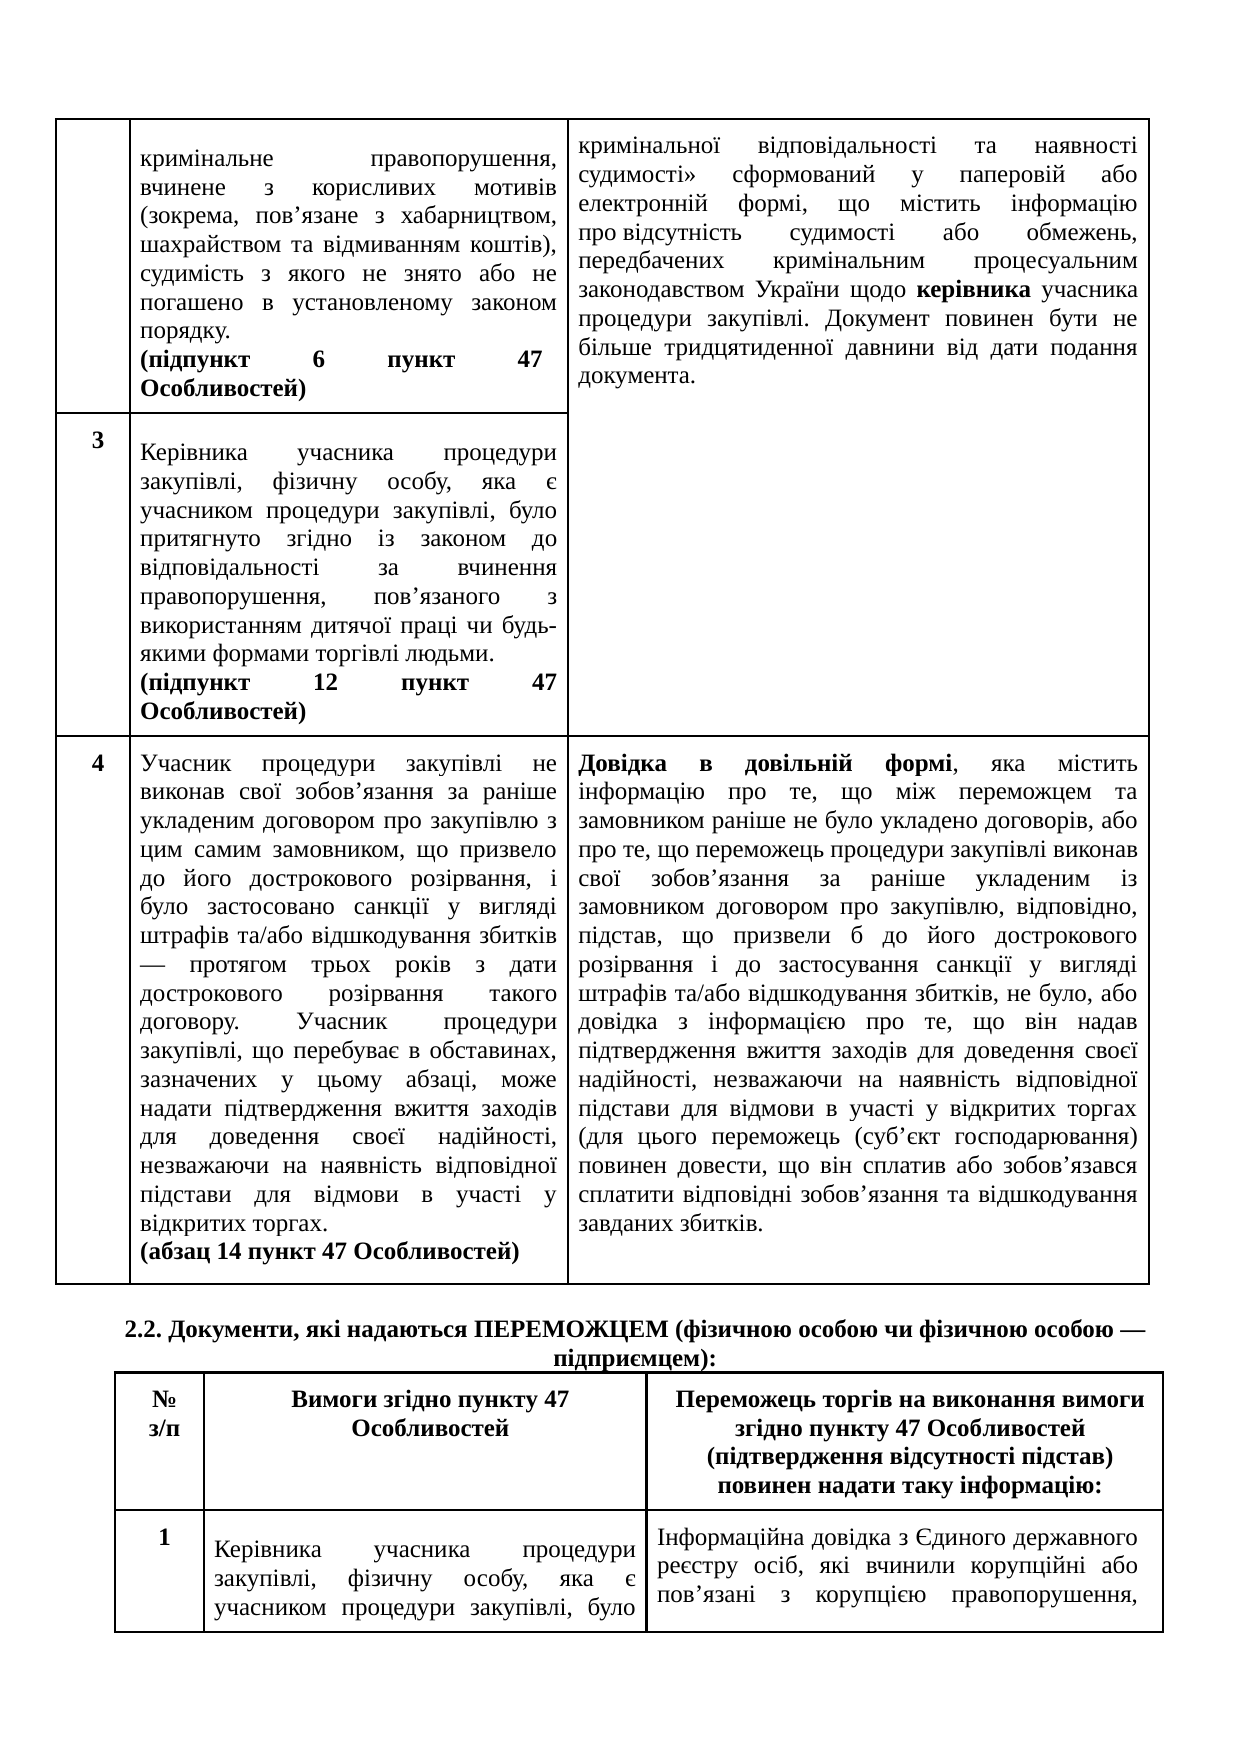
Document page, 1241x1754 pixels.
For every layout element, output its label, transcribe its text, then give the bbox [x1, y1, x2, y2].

table_cell Учасник процедури закупівлі не виконав свої зобов’язання за раніше укладеним договором про закупівлю з цим самим замовником, що призвело до його дострокового розірвання, і було застосовано санкції у вигляді штрафів та/або відшкодування збитків — протягом трьох років з дати дострокового розірвання такого договору. Учасник процедури закупівлі, що перебуває в обставинах, зазначених у цьому абзаці, може надати підтвердження вжиття заходів для доведення своєї надійності, незважаючи на наявність відповідної підстави для відмови в участі у відкритих торгах. (абзац 14 пункт 47 Особливостей) [131, 737, 567, 1283]
table_cell 3 [57, 414, 129, 735]
table_cell 1 [116, 1511, 203, 1631]
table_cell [569, 120, 1148, 735]
table_cell Керівника учасника процедури закупівлі, фізичну особу, яка є учасником процедури закупівлі, було притягнуто згідно із законом до відповідальності за вчинення правопорушення, пов’язаного з використанням дитячої праці чи будь-якими формами торгівлі людьми. (підпункт 12 пункт 47 Особливостей) [131, 414, 567, 735]
table_header № з/п [116, 1374, 203, 1509]
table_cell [205, 1511, 645, 1631]
table_cell 2 [57, 120, 129, 412]
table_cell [648, 1511, 1162, 1631]
table_header Вимоги згідно пункту 47 Особливостей [205, 1374, 645, 1509]
table_cell Довідка в довільній формі, яка містить інформацію про те, що між переможцем та замовником раніше не було укладено договорів, або про те, що переможець процедури закупівлі виконав свої зобов’язання за раніше укладеним із замовником договором про закупівлю, відповідно, підстав, що призвели б до його дострокового розірвання і до застосування санкції у вигляді штрафів та/або відшкодування збитків, не було, або довідка з інформацією про те, що він надав підтвердження вжиття заходів для доведення своєї надійності, незважаючи на наявність відповідної підстави для відмови в участі у відкритих торгах (для цього переможець (суб’єкт господарювання) повинен довести, що він сплатив або зобов’язався сплатити відповідні зобов’язання та відшкодування завданих збитків. [569, 737, 1148, 1283]
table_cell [131, 120, 567, 412]
table_header Переможець торгів на виконання вимоги згідно пункту 47 Особливостей (підтвердження відсутності підстав) повинен надати таку інформацію: [648, 1374, 1162, 1509]
text 2.2. Документи, які надаються ПЕРЕМОЖЦЕМ (фізичною особою чи фізичною особою — підприємцем): [118, 1314, 1152, 1371]
table_cell 4 [57, 737, 129, 1283]
